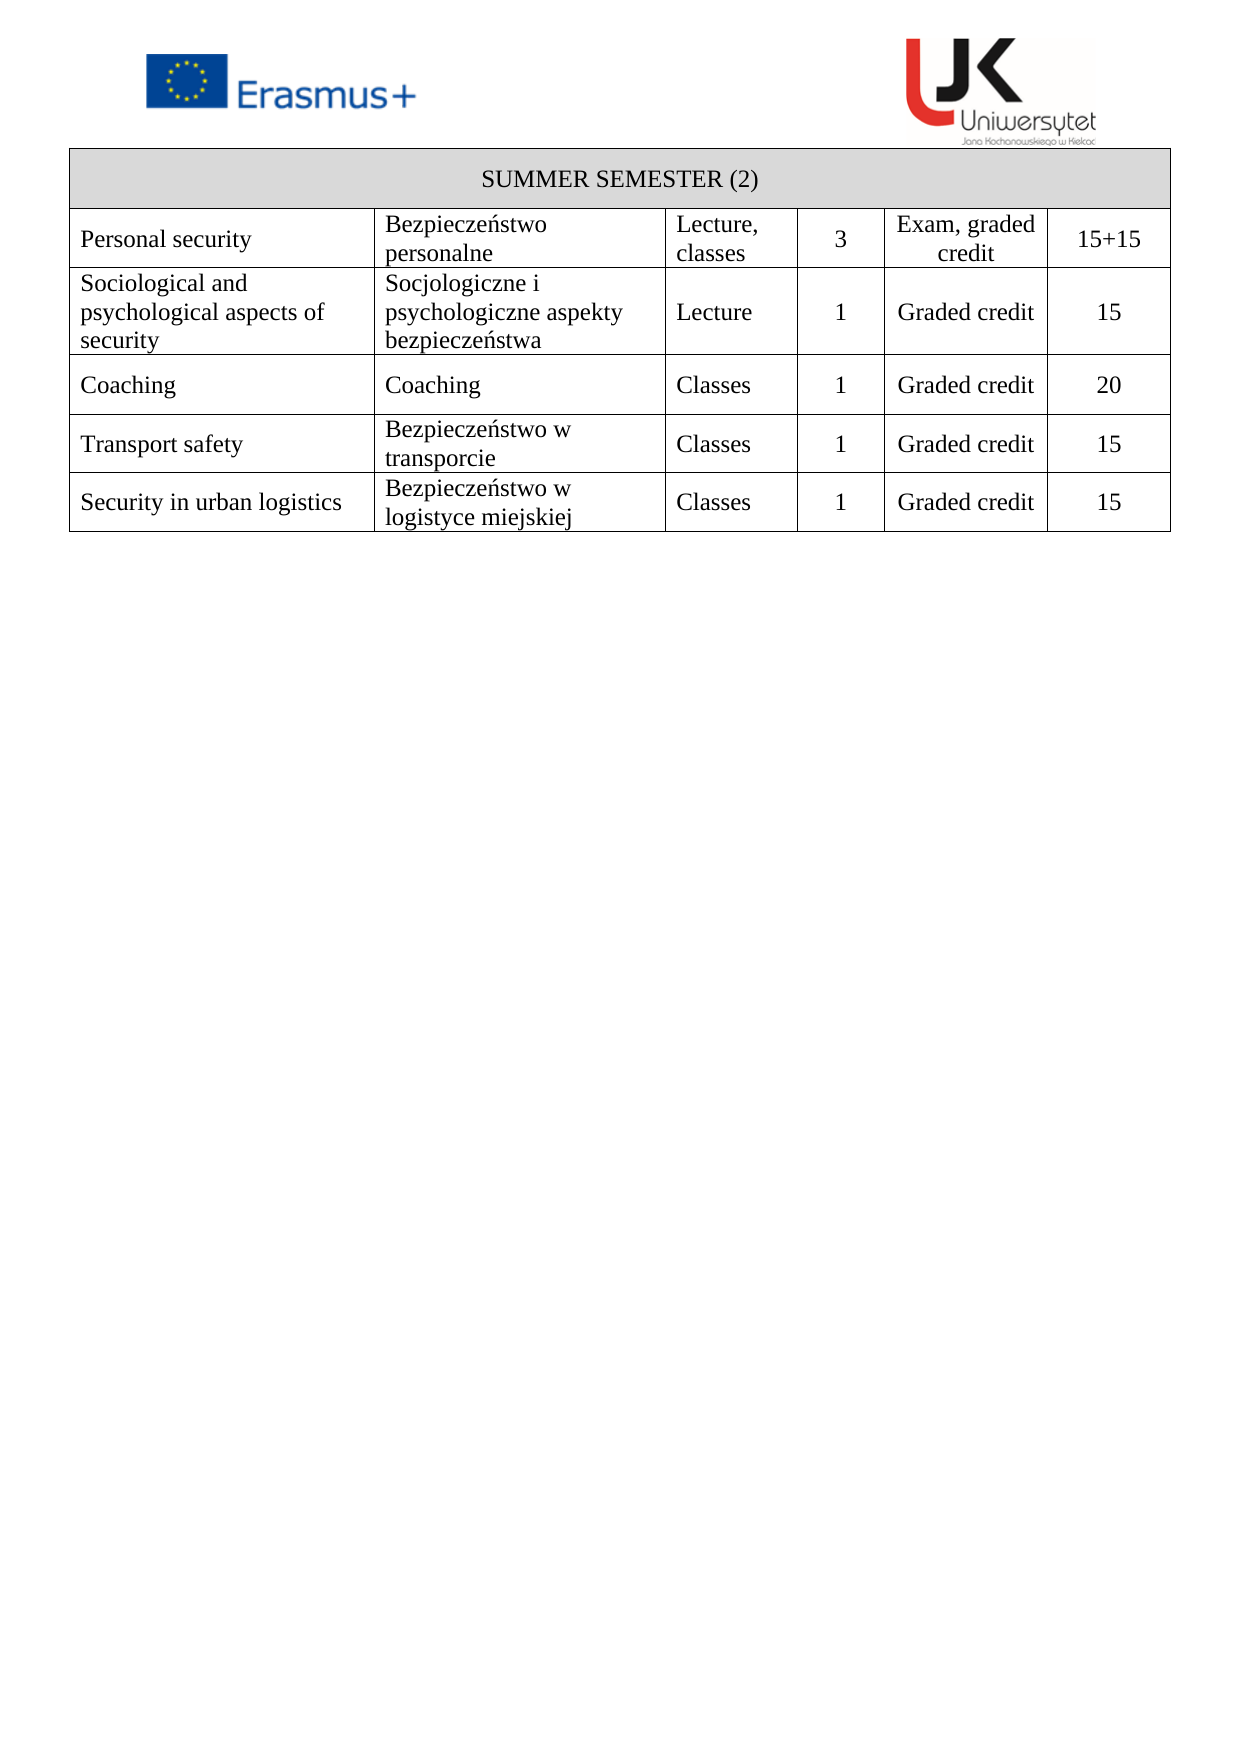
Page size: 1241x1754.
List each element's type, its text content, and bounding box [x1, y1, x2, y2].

table_cell 15 [1048, 473, 1170, 531]
table_cell SUMMER SEMESTER (2) [70, 149, 1170, 208]
table_cell 15 [1048, 268, 1170, 354]
table_cell 1 [798, 473, 884, 531]
table_cell Lecture, classes [666, 209, 797, 267]
table_cell Graded credit [885, 355, 1047, 413]
picture [146, 54, 418, 111]
table_cell Graded credit [885, 415, 1047, 472]
table_cell 1 [798, 415, 884, 472]
table_cell Coaching [375, 355, 665, 413]
table_cell Bezpieczeństwo w transporcie [375, 415, 665, 472]
table_cell Exam, graded credit [885, 209, 1047, 267]
table_cell Graded credit [885, 473, 1047, 531]
table_cell 3 [798, 209, 884, 267]
table_cell Lecture [666, 268, 797, 354]
table_cell Graded credit [885, 268, 1047, 354]
table_cell Bezpieczeństwo w logistyce miejskiej [375, 473, 665, 531]
table_cell 15 [1048, 415, 1170, 472]
table_cell Security in urban logistics [70, 473, 374, 531]
table_cell 1 [798, 268, 884, 354]
table_cell Socjologiczne i psychologiczne aspekty bezpieczeństwa [375, 268, 665, 354]
table_cell Coaching [70, 355, 374, 413]
table_cell Classes [666, 355, 797, 413]
table_cell Classes [666, 473, 797, 531]
table_cell Bezpieczeństwo personalne [375, 209, 665, 267]
table_cell Transport safety [70, 415, 374, 472]
table_cell 20 [1048, 355, 1170, 413]
table_cell Classes [666, 415, 797, 472]
table_cell Personal security [70, 209, 374, 267]
table_cell 15+15 [1048, 209, 1170, 267]
picture [905, 38, 1096, 145]
table_cell Sociological and psychological aspects of security [70, 268, 374, 354]
table_cell 1 [798, 355, 884, 413]
